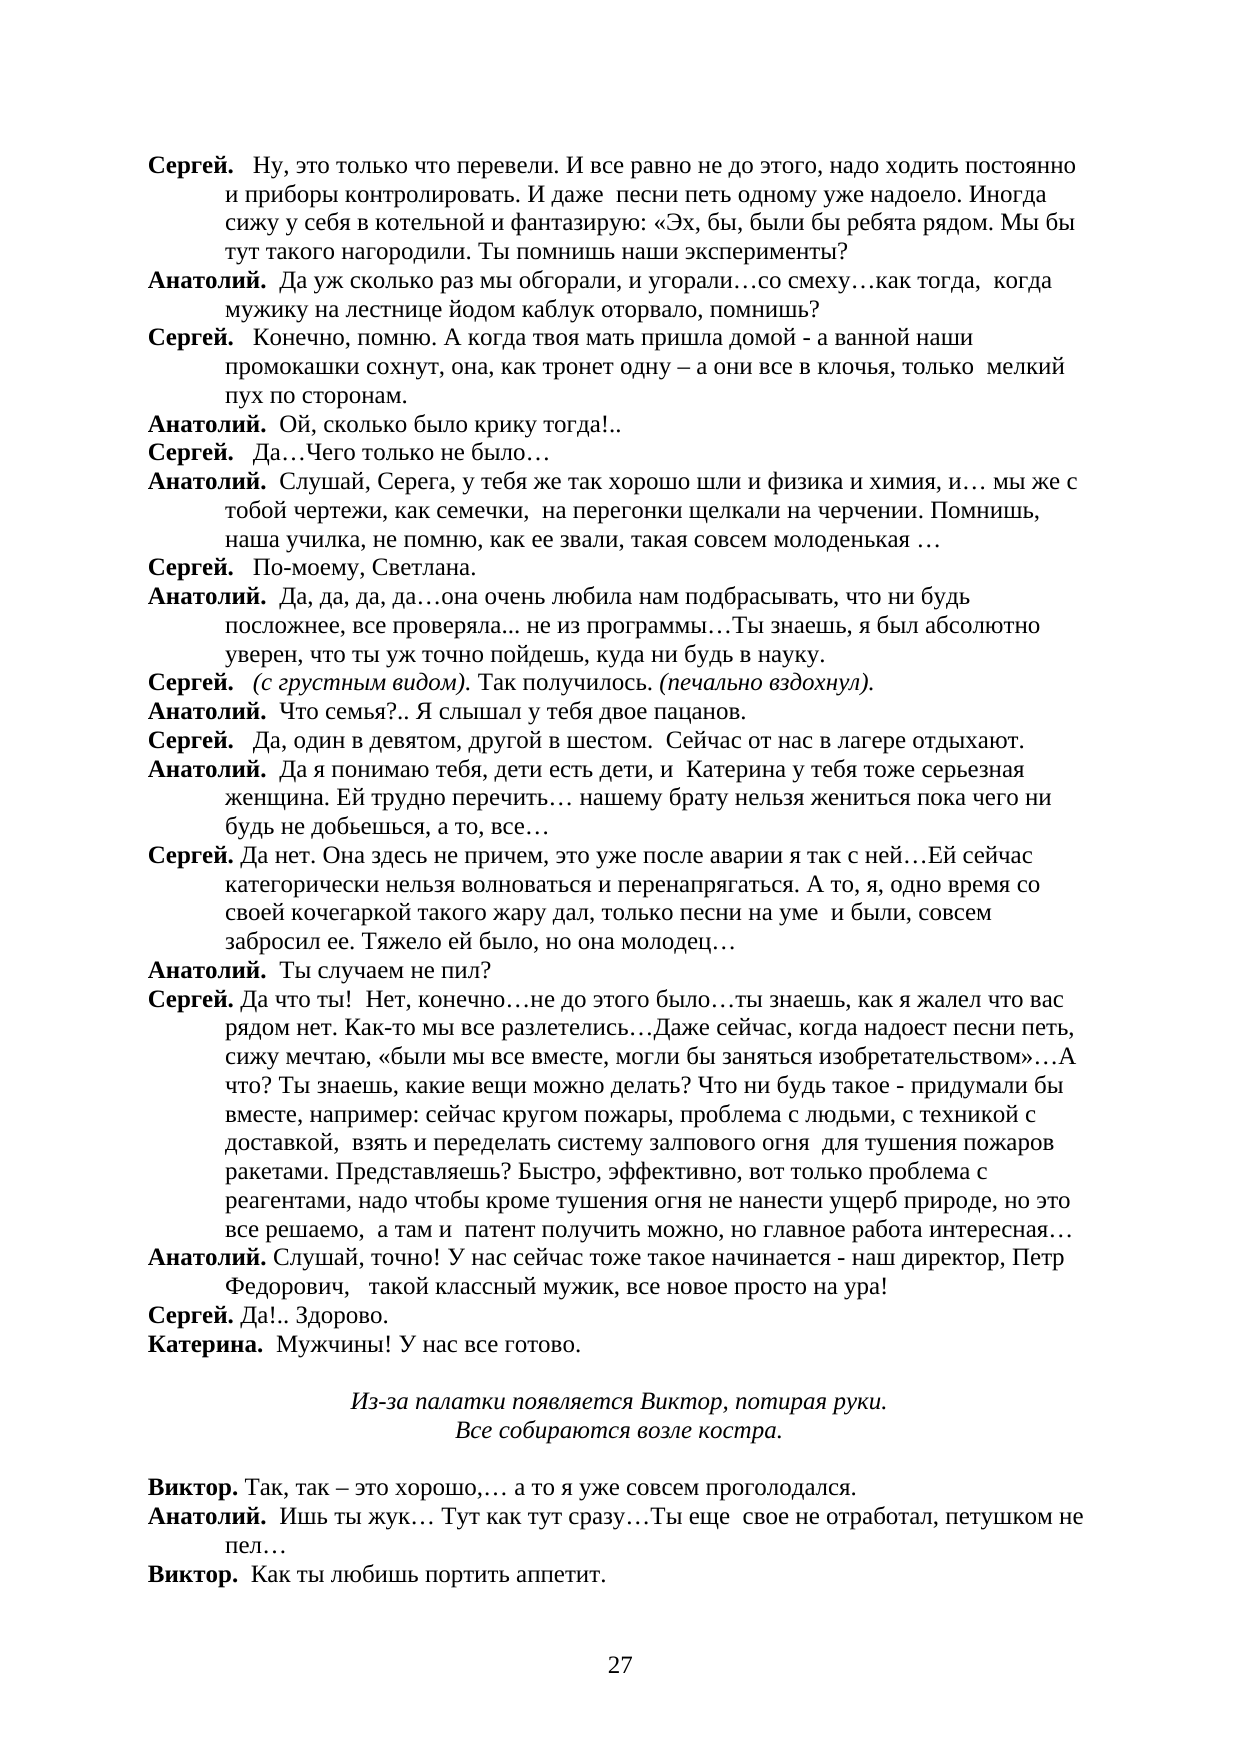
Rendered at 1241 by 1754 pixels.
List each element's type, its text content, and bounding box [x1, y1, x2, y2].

text Анатолий. Что семья?.. Я слышал у тебя двое пацанов. [148, 696, 1092, 725]
text Анатолий. Да уж сколько раз мы обгорали, и угорали…со смеху…как тогда, когда мужику на лестнице йодом каблук оторвало, помнишь? [148, 265, 1092, 322]
text Сергей. Да что ты! Нет, конечно…не до этого было…ты знаешь, как я жалел что вас рядом нет. Как-то мы все разлетелись…Даже сейчас, когда надоест песни петь, сижу мечтаю, «были мы все вместе, могли бы заняться изобретательством»…А что? Ты знаешь, какие вещи можно делать? Что ни будь такое - придумали бы вместе, например: сейчас кругом пожары, проблема с людьми, с техникой с доставкой, взять и переделать систему залпового огня для тушения пожаров ракетами. Представляешь? Быстро, эффективно, вот только проблема с реагентами, надо чтобы кроме тушения огня не нанести ущерб природе, но это все решаемо, а там и патент получить можно, но главное работа интересная… [148, 984, 1092, 1242]
text Анатолий. Ой, сколько было крику тогда!.. [148, 409, 1092, 437]
text Из-за палатки появляется Виктор, потирая руки. [148, 1386, 1092, 1415]
text Анатолий. Ишь ты жук… Тут как тут сразу…Ты еще свое не отработал, петушком не пел… [148, 1501, 1092, 1559]
text Сергей. Да, один в девятом, другой в шестом. Сейчас от нас в лагере отдыхают. [148, 725, 1092, 754]
text Сергей. По-моему, Светлана. [148, 552, 1092, 581]
text Сергей. (с грустным видом). Так получилось. (печально вздохнул). [148, 667, 1092, 696]
text Анатолий. Да, да, да, да…она очень любила нам подбрасывать, что ни будь посложнее, все проверяла... не из программы…Ты знаешь, я был абсолютно уверен, что ты уж точно пойдешь, куда ни будь в науку. [148, 581, 1092, 667]
text Анатолий. Слушай, Серега, у тебя же так хорошо шли и физика и химия, и… мы же с тобой чертежи, как семечки, на перегонки щелкали на черчении. Помнишь, наша училка, не помню, как ее звали, такая совсем молоденькая … [148, 466, 1092, 552]
text Сергей. Да нет. Она здесь не причем, это уже после аварии я так с ней…Ей сейчас категорически нельзя волноваться и перенапрягаться. А то, я, одно время со своей кочегаркой такого жару дал, только песни на уме и были, совсем забросил ее. Тяжело ей было, но она молодец… [148, 840, 1092, 955]
text Сергей. Да!.. Здорово. [148, 1300, 1092, 1329]
text Анатолий. Ты случаем не пил? [148, 955, 1092, 984]
text Сергей. Конечно, помню. А когда твоя мать пришла домой - а ванной наши промокашки сохнут, она, как тронет одну – а они все в клочья, только мелкий пух по сторонам. [148, 322, 1092, 409]
text Катерина. Мужчины! У нас все готово. [148, 1329, 1092, 1357]
text Анатолий. Слушай, точно! У нас сейчас тоже такое начинается - наш директор, Петр Федорович, такой классный мужик, все новое просто на ура! [148, 1242, 1092, 1300]
text Сергей. Да…Чего только не было… [148, 437, 1092, 466]
text Все собираются возле костра. [148, 1415, 1092, 1444]
text Виктор. Так, так – это хорошо,… а то я уже совсем проголодался. [148, 1472, 1092, 1501]
text Сергей. Ну, это только что перевели. И все равно не до этого, надо ходить постоянно и приборы контролировать. И даже песни петь одному уже надоело. Иногда сижу у себя в котельной и фантазирую: «Эх, бы, были бы ребята рядом. Мы бы тут такого нагородили. Ты помнишь наши эксперименты? [148, 150, 1092, 265]
text Виктор. Как ты любишь портить аппетит. [148, 1559, 1092, 1587]
text Анатолий. Да я понимаю тебя, дети есть дети, и Катерина у тебя тоже серьезная женщина. Ей трудно перечить… нашему брату нельзя жениться пока чего ни будь не добьешься, а то, все… [148, 754, 1092, 840]
